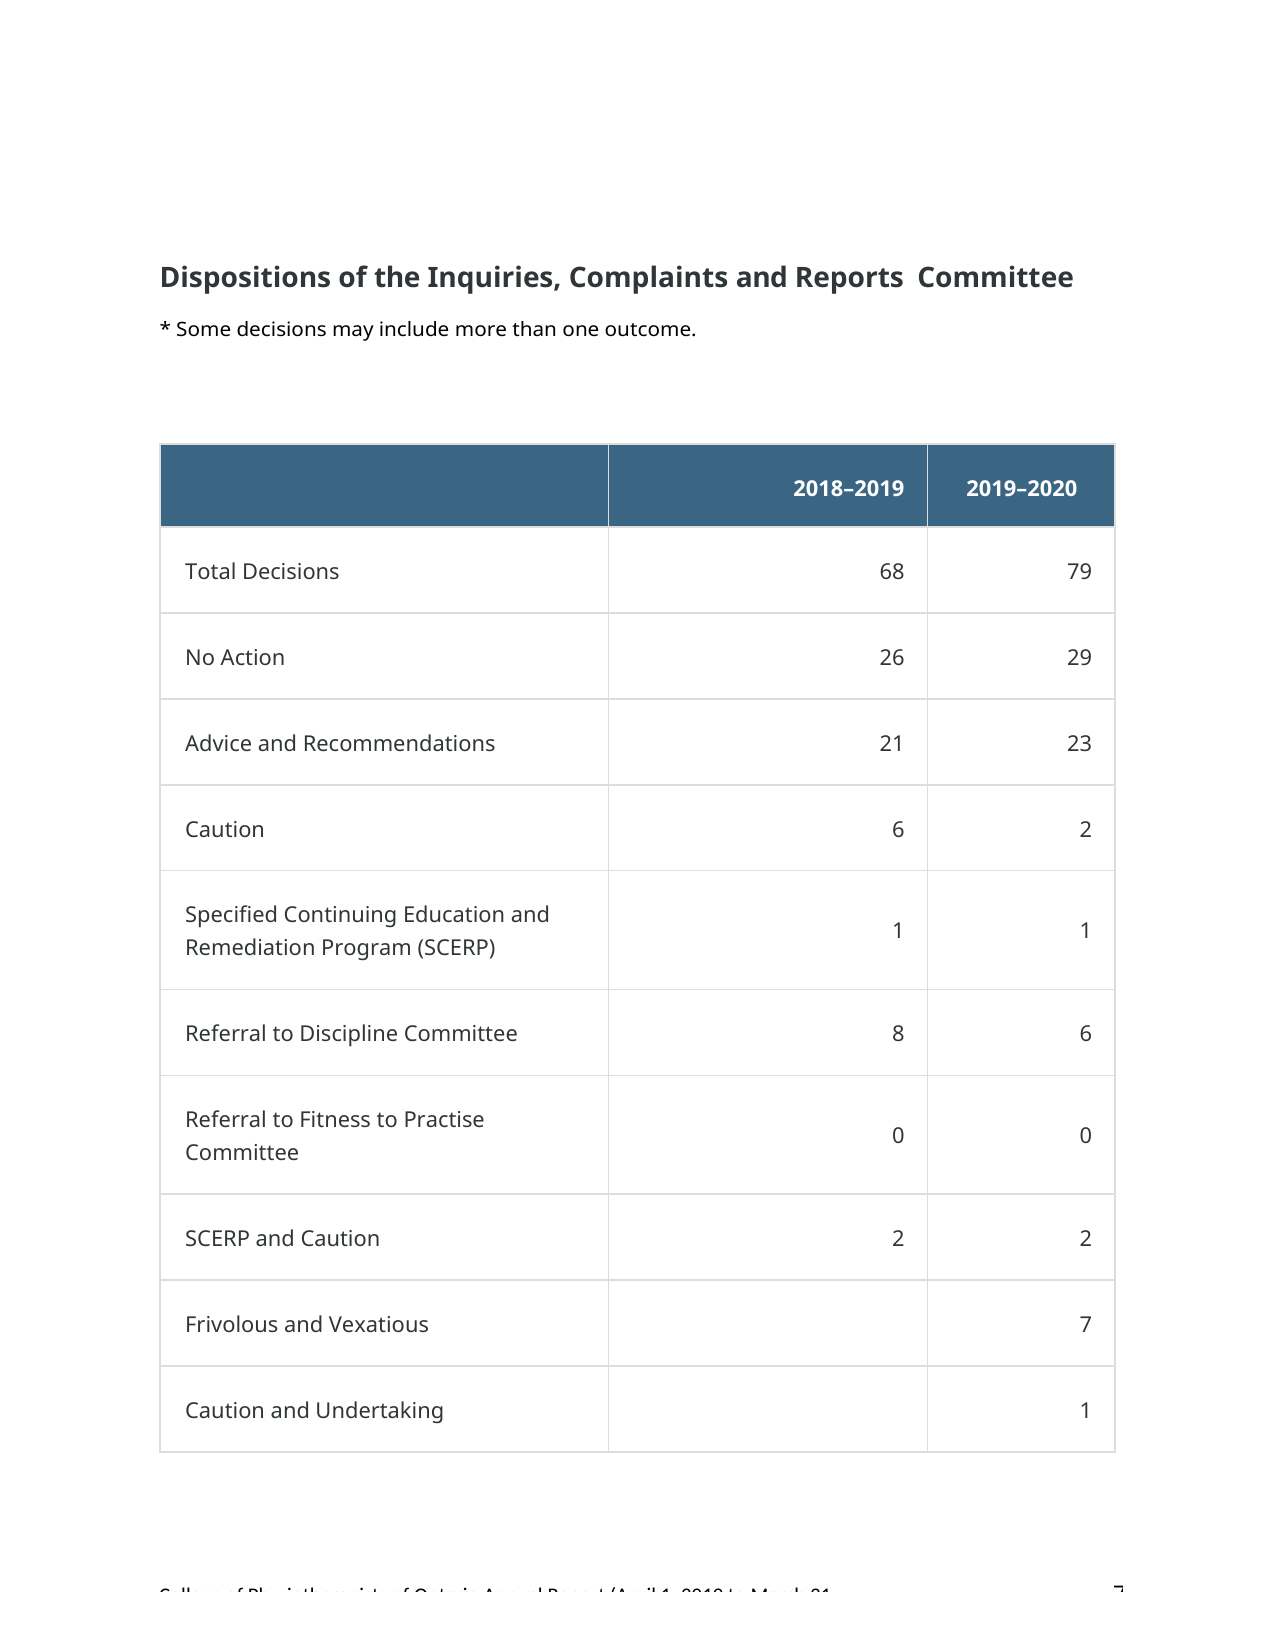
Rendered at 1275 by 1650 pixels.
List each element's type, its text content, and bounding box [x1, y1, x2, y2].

table_cell 79 [928, 528, 1114, 612]
table_header 2018–2019 [609, 445, 927, 526]
table_cell 1 [928, 1367, 1114, 1451]
subtitle Dispositions of the Inquiries, Complaints and Reports Committee [159, 258, 1194, 296]
table_cell Referral to Fitness to Practise Committee [161, 1076, 608, 1193]
table_cell 2 [609, 1195, 927, 1279]
table_cell Caution [161, 786, 608, 870]
table_cell No Action [161, 614, 608, 698]
table_cell [609, 1281, 927, 1365]
table_cell 26 [609, 614, 927, 698]
table_cell Referral to Discipline Committee [161, 990, 608, 1074]
table_cell SCERP and Caution [161, 1195, 608, 1279]
table_cell 7 [928, 1281, 1114, 1365]
table_cell Caution and Undertaking [161, 1367, 608, 1451]
table_cell Speciﬁed Continuing Education and Remediation Program (SCERP) [161, 871, 608, 988]
table_cell 6 [928, 990, 1114, 1074]
table_cell 1 [609, 871, 927, 988]
table_cell Frivolous and Vexatious [161, 1281, 608, 1365]
table_cell 2 [928, 786, 1114, 870]
table_cell 0 [609, 1076, 927, 1193]
table_cell 2 [928, 1195, 1114, 1279]
text * Some decisions may include more than one outcome. [159, 316, 1194, 343]
table_cell 23 [928, 700, 1114, 784]
table_cell [609, 1367, 927, 1451]
table_cell 29 [928, 614, 1114, 698]
table_cell 0 [928, 1076, 1114, 1193]
table_cell 21 [609, 700, 927, 784]
table_cell Total Decisions [161, 528, 608, 612]
table_header [161, 445, 608, 526]
table_cell 1 [928, 871, 1114, 988]
table_cell 6 [609, 786, 927, 870]
table_cell 68 [609, 528, 927, 612]
table_cell Advice and Recommendations [161, 700, 608, 784]
table_cell 8 [609, 990, 927, 1074]
table_header 2019–2020 [928, 445, 1114, 526]
